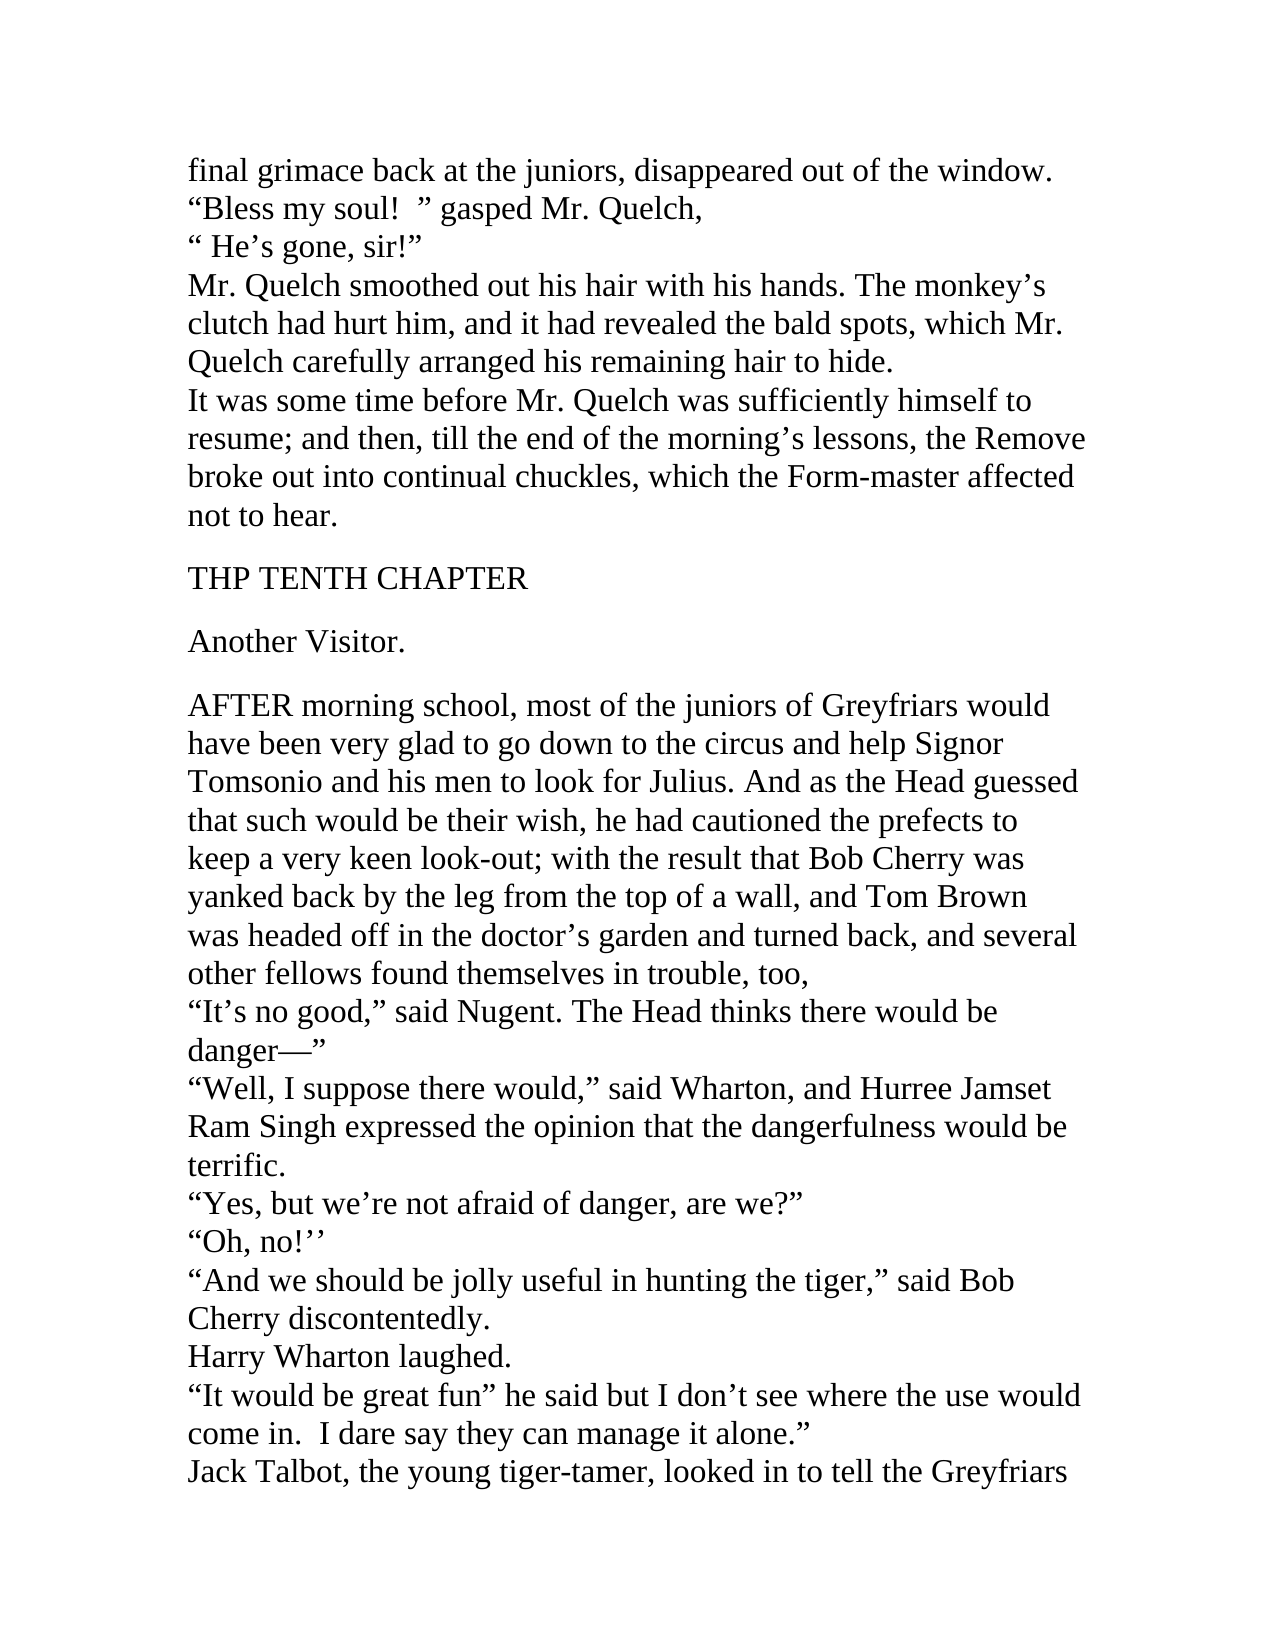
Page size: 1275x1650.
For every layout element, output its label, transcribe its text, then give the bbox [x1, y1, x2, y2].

text Another Visitor. [187, 622, 1087, 660]
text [187, 150, 1087, 533]
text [187, 685, 1087, 1490]
text THP TENTH CHAPTER [187, 558, 1087, 597]
